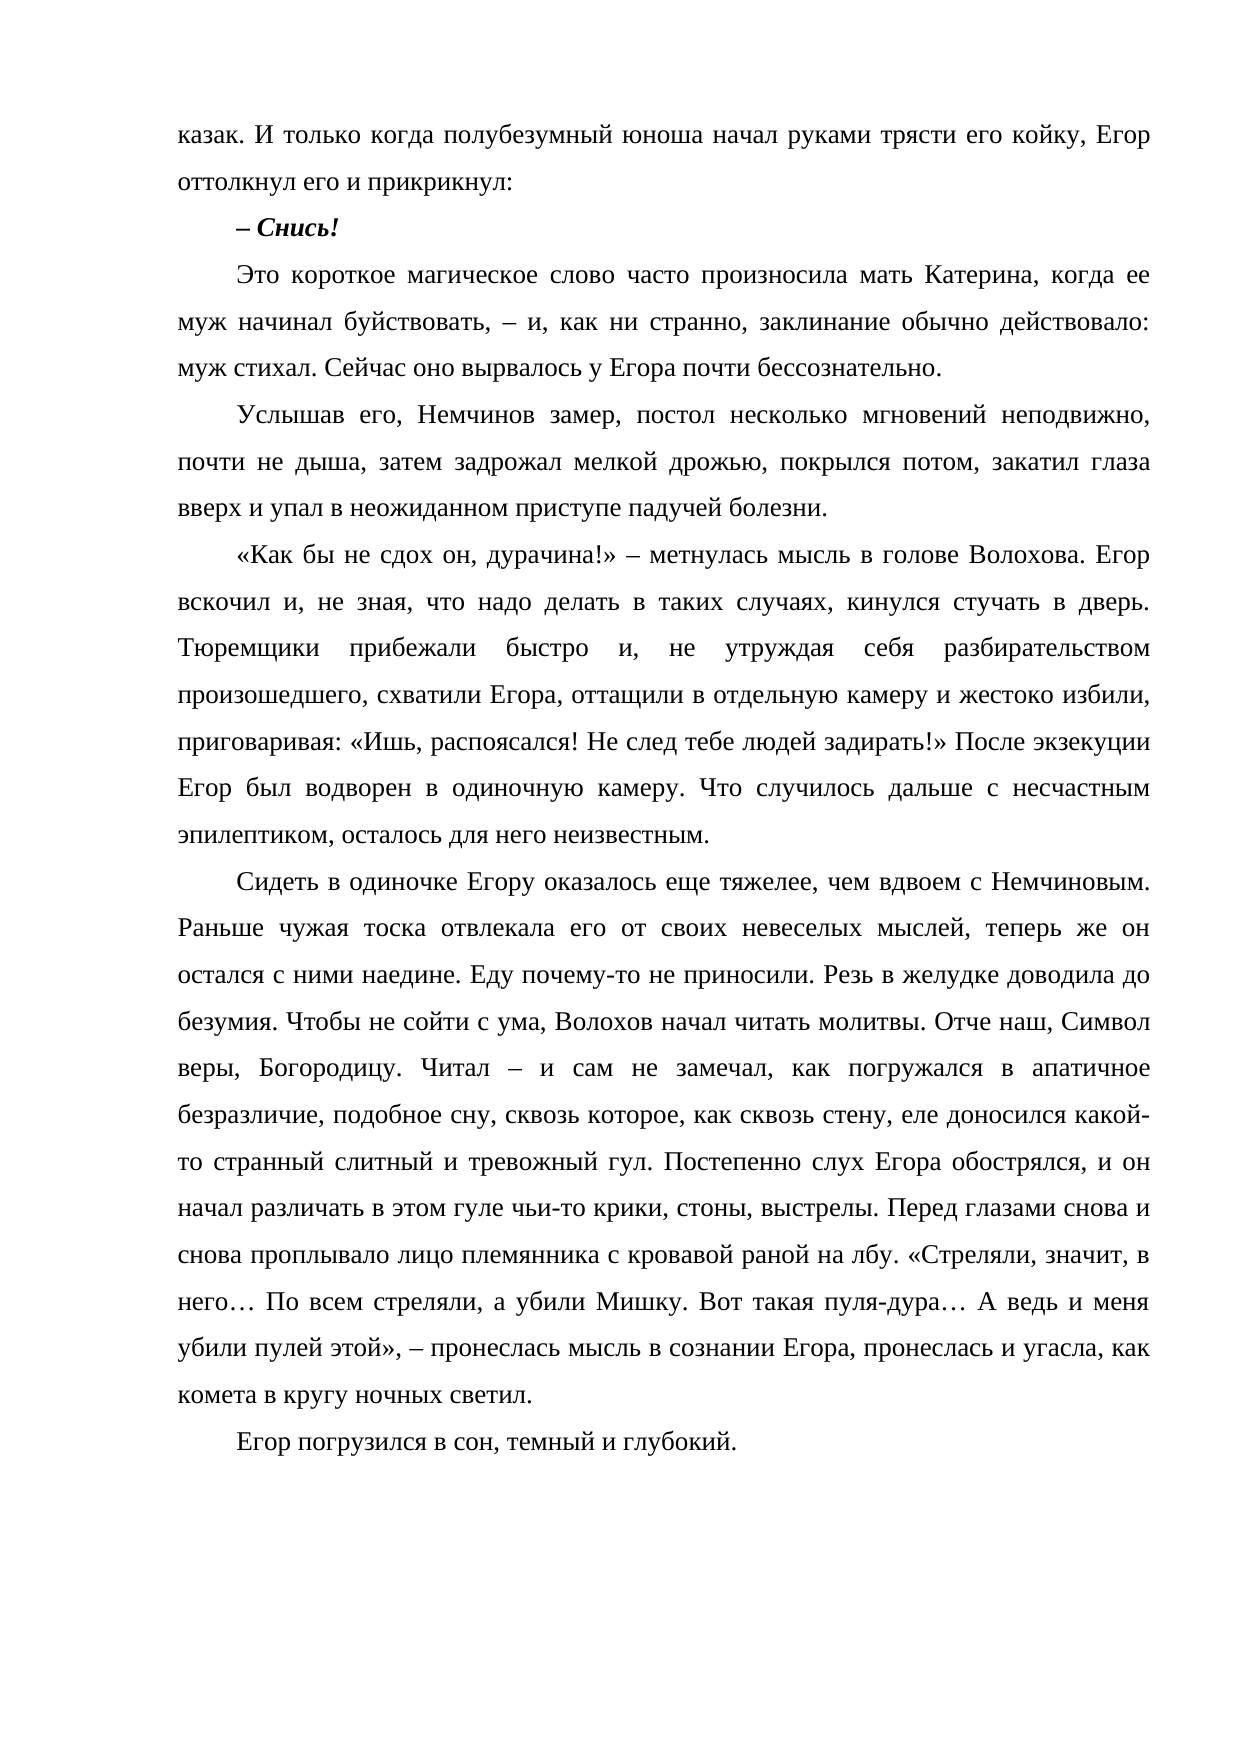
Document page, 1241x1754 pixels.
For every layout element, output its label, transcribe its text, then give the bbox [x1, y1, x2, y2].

text Это короткое магическое слово часто произносила мать Катерина, когда ее муж начинал буйствовать, – и, как ни странно, заклинание обычно действовало: муж стихал. Сейчас оно вырвалось у Егора почти бессознательно. [177, 258, 1152, 383]
text «Как бы не сдох он, дурачина!» – метнулась мысль в голове Волохова. Егор вскочил и, не зная, что надо делать в таких случаях, кинулся стучать в дверь. Тюремщики прибежали быстро и, не утруждая себя разбирательством произошедшего, схватили Егора, оттащили в отдельную камеру и жестоко избили, приговаривая: «Ишь, распоясался! Не след тебе людей задирать!» После экзекуции Егор был водворен в одиночную камеру. Что случилось дальше с несчастным эпилептиком, осталось для него неизвестным. [177, 538, 1152, 849]
text – Снись! [177, 211, 1152, 243]
text Егор погрузился в сон, темный и глубокий. [177, 1425, 1152, 1456]
text Услышав его, Немчинов замер, постол несколько мгновений неподвижно, почти не дыша, затем задрожал мелкой дрожью, покрылся потом, закатил глаза вверх и упал в неожиданном приступе падучей болезни. [177, 398, 1152, 523]
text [177, 118, 1152, 196]
text Сидеть в одиночке Егору оказалось еще тяжелее, чем вдвоем с Немчиновым. Раньше чужая тоска отвлекала его от своих невеселых мыслей, теперь же он остался с ними наедине. Еду почему-то не приносили. Резь в желудке доводила до безумия. Чтобы не сойти с ума, Волохов начал читать молитвы. Отче наш, Символ веры, Богородицу. Читал – и сам не замечал, как погружался в апатичное безразличие, подобное сну, сквозь которое, как сквозь стену, еле доносился какой-то странный слитный и тревожный гул. Постепенно слух Егора обострялся, и он начал различать в этом гуле чьи-то крики, стоны, выстрелы. Перед глазами снова и снова проплывало лицо племянника с кровавой раной на лбу. «Стреляли, значит, в него… По всем стреляли, а убили Мишку. Вот такая пуля-дура… А ведь и меня убили пулей этой», – пронеслась мысль в сознании Егора, пронеслась и угасла, как комета в кругу ночных светил. [177, 865, 1152, 1409]
